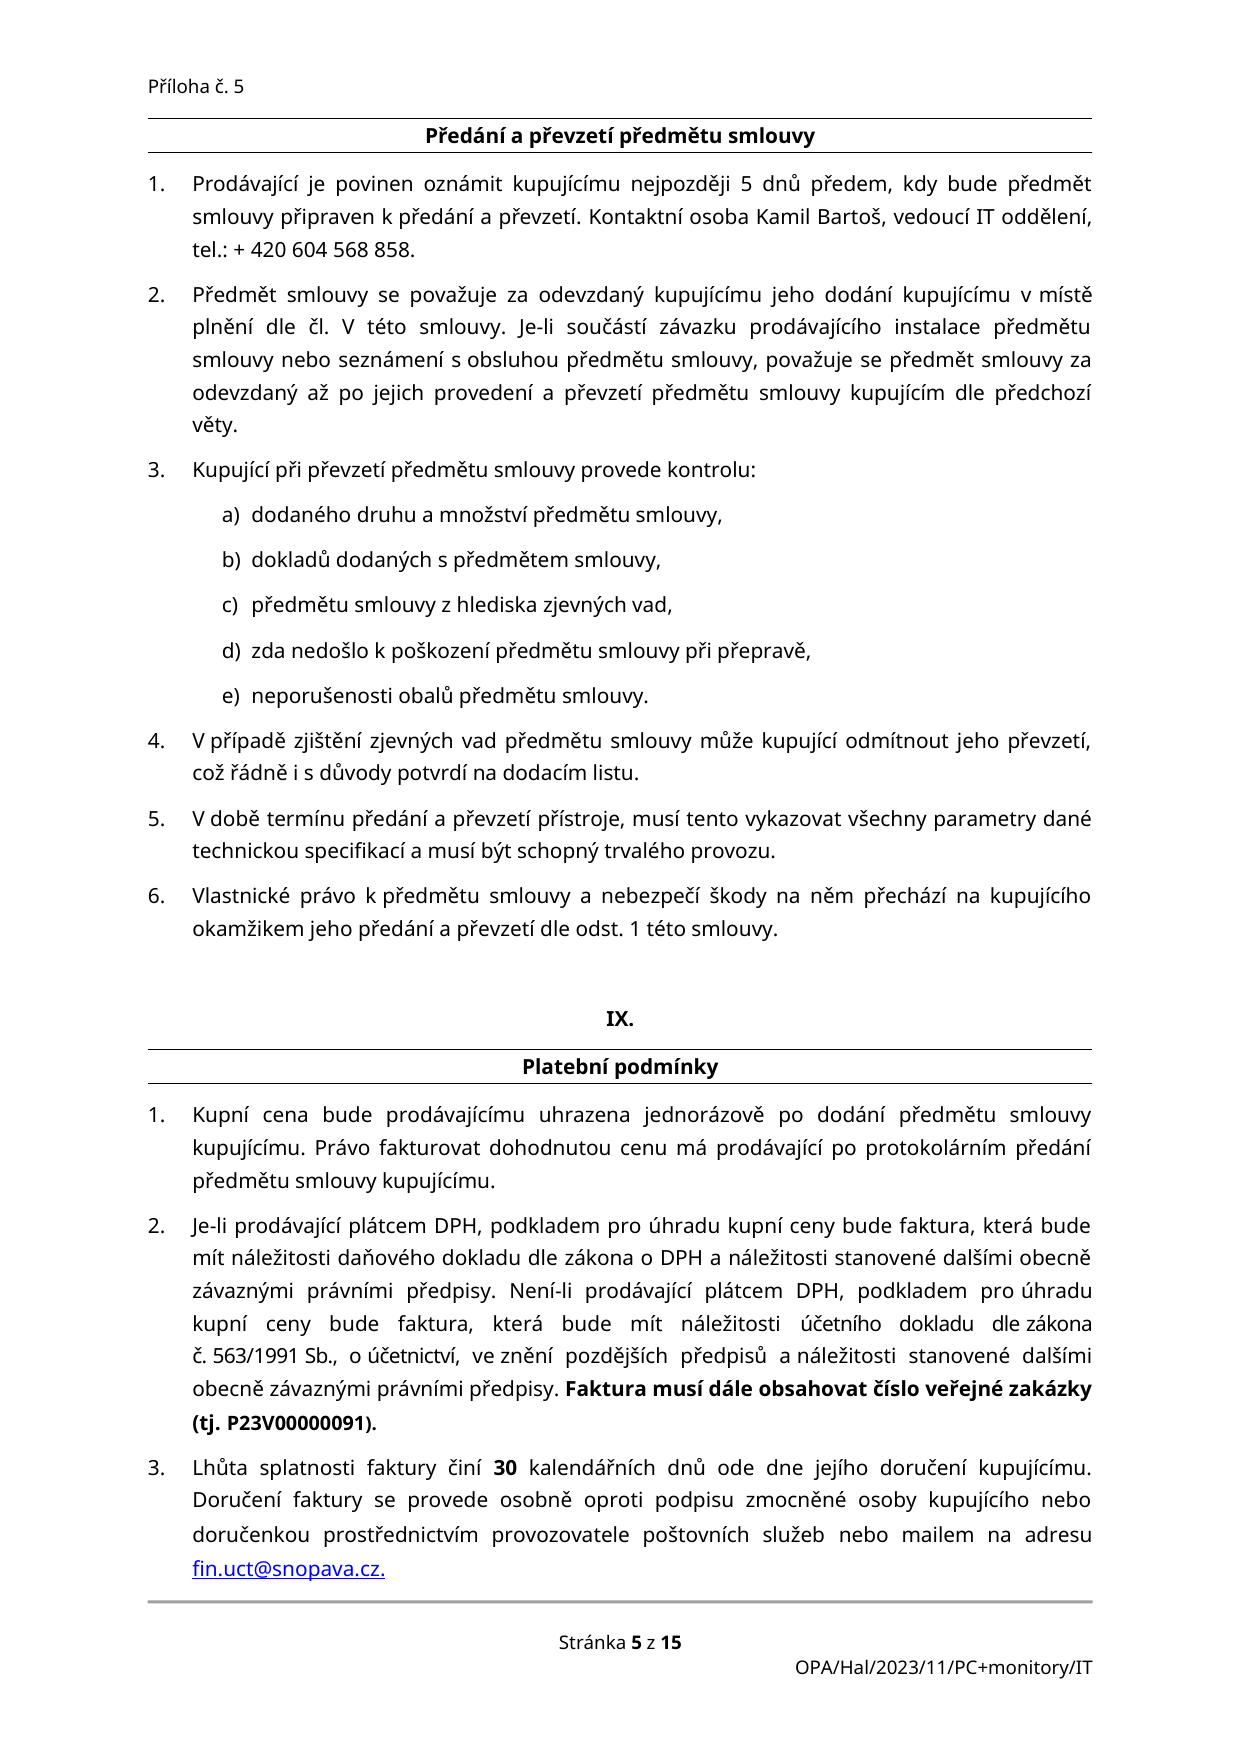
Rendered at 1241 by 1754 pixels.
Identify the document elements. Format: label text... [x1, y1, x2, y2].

list dodaného druhu a množství předmětu smlouvy, [222, 500, 1092, 529]
list neporušenosti obalů předmětu smlouvy. [222, 681, 1092, 709]
subtitle Platební podmínky [148, 1050, 1092, 1083]
list zda nedošlo k poškození předmětu smlouvy při přepravě, [222, 636, 1092, 664]
list V době termínu předání a převzetí přístroje, musí tento vykazovat všechny parametry dané technickou specifikací a musí být schopný trvalého provozu. [148, 804, 1092, 865]
list Prodávající je povinen oznámit kupujícímu nejpozději 5 dnů předem, kdy bude předmět smlouvy připraven k předání a převzetí. Kontaktní osoba Kamil Bartoš, vedoucí IT oddělení, tel.: + 420 604 568 858. [148, 169, 1092, 263]
list předmětu smlouvy z hlediska zjevných vad, [222, 591, 1092, 619]
list Kupující při převzetí předmětu smlouvy provede kontrolu: [148, 455, 1092, 484]
list Kupní cena bude prodávajícímu uhrazena jednorázově po dodání předmětu smlouvy kupujícímu. Právo fakturovat dohodnutou cenu má prodávající po protokolárním předání předmětu smlouvy kupujícímu. [148, 1101, 1092, 1194]
list V případě zjištění zjevných vad předmětu smlouvy může kupující odmítnout jeho převzetí, což řádně i s důvody potvrdí na dodacím listu. [148, 726, 1092, 787]
list Je-li prodávající plátcem DPH, podkladem pro úhradu kupní ceny bude faktura, která bude mít náležitosti daňového dokladu dle zákona o DPH a náležitosti stanovené dalšími obecně závaznými právními předpisy. Není-li prodávající plátcem DPH, podkladem pro úhradu kupní ceny bude faktura, která bude mít náležitosti účetního dokladu dle zákona č. 563/1991 Sb., o účetnictví, ve znění pozdějších předpisů a náležitosti stanovené dalšími obecně závaznými právními předpisy. Faktura musí dále obsahovat číslo veřejné zakázky (tj. P23V00000091). [148, 1211, 1092, 1436]
text IX. [148, 1004, 1092, 1033]
subtitle Předání a převzetí předmětu smlouvy [148, 119, 1092, 152]
list Předmět smlouvy se považuje za odevzdaný kupujícímu jeho dodání kupujícímu v místě plnění dle čl. V této smlouvy. Je-li součástí závazku prodávajícího instalace předmětu smlouvy nebo seznámení s obsluhou předmětu smlouvy, považuje se předmět smlouvy za odevzdaný až po jejich provedení a převzetí předmětu smlouvy kupujícím dle předchozí věty. [148, 280, 1092, 439]
list dokladů dodaných s předmětem smlouvy, [222, 546, 1092, 574]
list Vlastnické právo k předmětu smlouvy a nebezpečí škody na něm přechází na kupujícího okamžikem jeho předání a převzetí dle odst. 1 této smlouvy. [148, 881, 1092, 942]
list Lhůta splatnosti faktury činí 30 kalendářních dnů ode dne jejího doručení kupujícímu. Doručení faktury se provede osobně oproti podpisu zmocněné osoby kupujícího nebo doručenkou prostřednictvím provozovatele poštovních služeb nebo mailem na adresu fin.uct@snopava.cz. [148, 1453, 1092, 1582]
